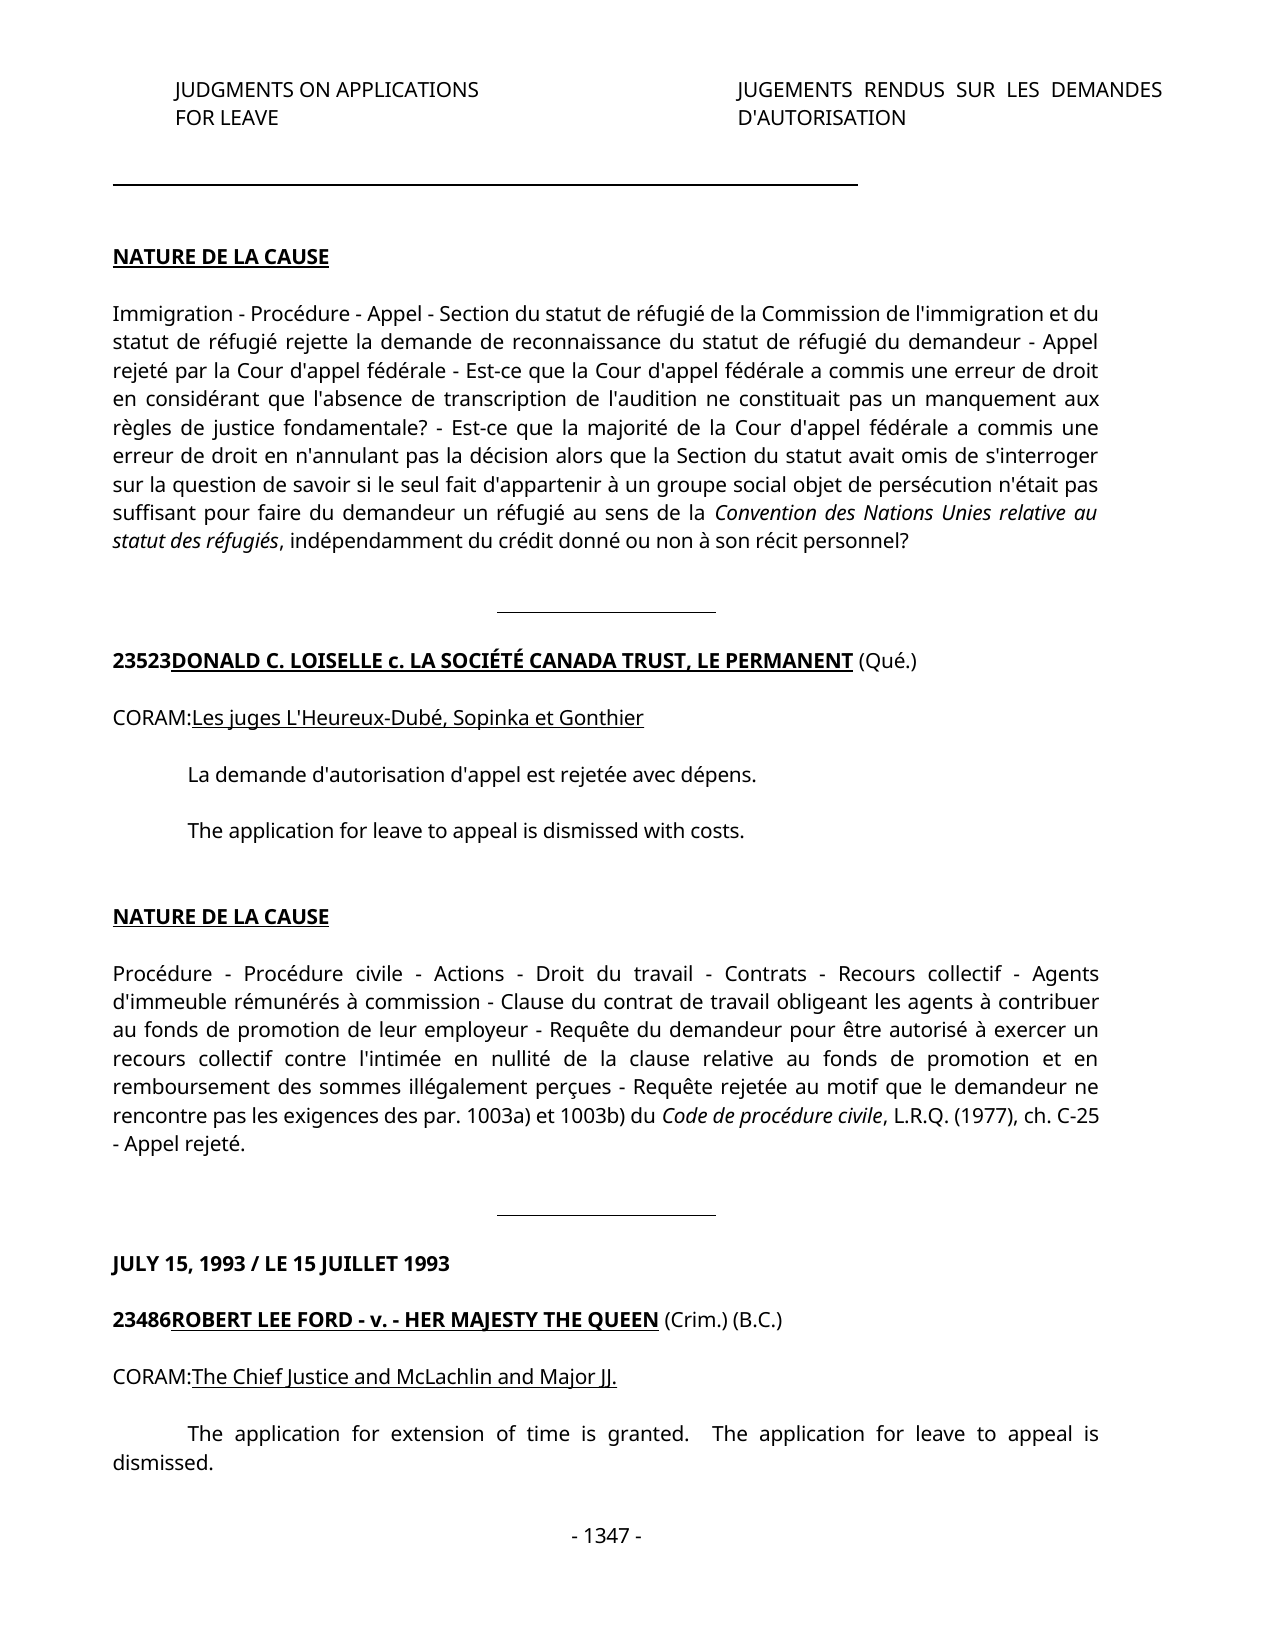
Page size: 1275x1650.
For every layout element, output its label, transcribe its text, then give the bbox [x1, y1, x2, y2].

text Immigration - Procédure - Appel - Section du statut de réfugié de la Commission de l'immigration et du statut de réfugié rejette la demande de reconnaissance du statut de réfugié du demandeur - Appel rejeté par la Cour d'appel fédérale - Est-ce que la Cour d'appel fédérale a commis une erreur de droit en considérant que l'absence de transcription de l'audition ne constituait pas un manquement aux règles de justice fondamentale? - Est-ce que la majorité de la Cour d'appel fédérale a commis une erreur de droit en n'annulant pas la décision alors que la Section du statut avait omis de s'interroger sur la question de savoir si le seul fait d'appartenir à un groupe social objet de persécution n'était pas suffisant pour faire du demandeur un réfugié au sens de la Convention des Nations Unies relative au statut des réfugiés, indépendamment du crédit donné ou non à son récit personnel? [112, 299, 1100, 555]
text 23523DONALD C. LOISELLE c. LA SOCIÉTÉ CANADA TRUST, LE PERMANENT (Qué.) [112, 646, 1100, 674]
text NATURE DE LA CAUSE [112, 242, 1100, 271]
text CORAM:The Chief Justice and McLachlin and Major JJ. [112, 1362, 1100, 1391]
text La demande d'autorisation d'appel est rejetée avec dépens. [112, 760, 1100, 788]
text CORAM:Les juges L'Heureux-Dubé, Sopinka et Gonthier [112, 703, 1100, 731]
text Procédure - Procédure civile - Actions - Droit du travail - Contrats - Recours collectif - Agents d'immeuble rémunérés à commission - Clause du contrat de travail obligeant les agents à contribuer au fonds de promotion de leur employeur - Requête du demandeur pour être autorisé à exercer un recours collectif contre l'intimée en nullité de la clause relative au fonds de promotion et en remboursement des sommes illégalement perçues - Requête rejetée au motif que le demandeur ne rencontre pas les exigences des par. 1003a) et 1003b) du Code de procédure civile, L.R.Q. (1977), ch. C-25 - Appel rejeté. [112, 959, 1100, 1158]
text The application for extension of time is granted. The application for leave to appeal is dismissed. [112, 1419, 1100, 1476]
text 23486ROBERT LEE FORD - v. - HER MAJESTY THE QUEEN (Crim.) (B.C.) [112, 1306, 1100, 1334]
text The application for leave to appeal is dismissed with costs. [112, 817, 1100, 845]
text NATURE DE LA CAUSE [112, 902, 1100, 930]
text JULY 15, 1993 / LE 15 JUILLET 1993 [112, 1249, 1100, 1277]
